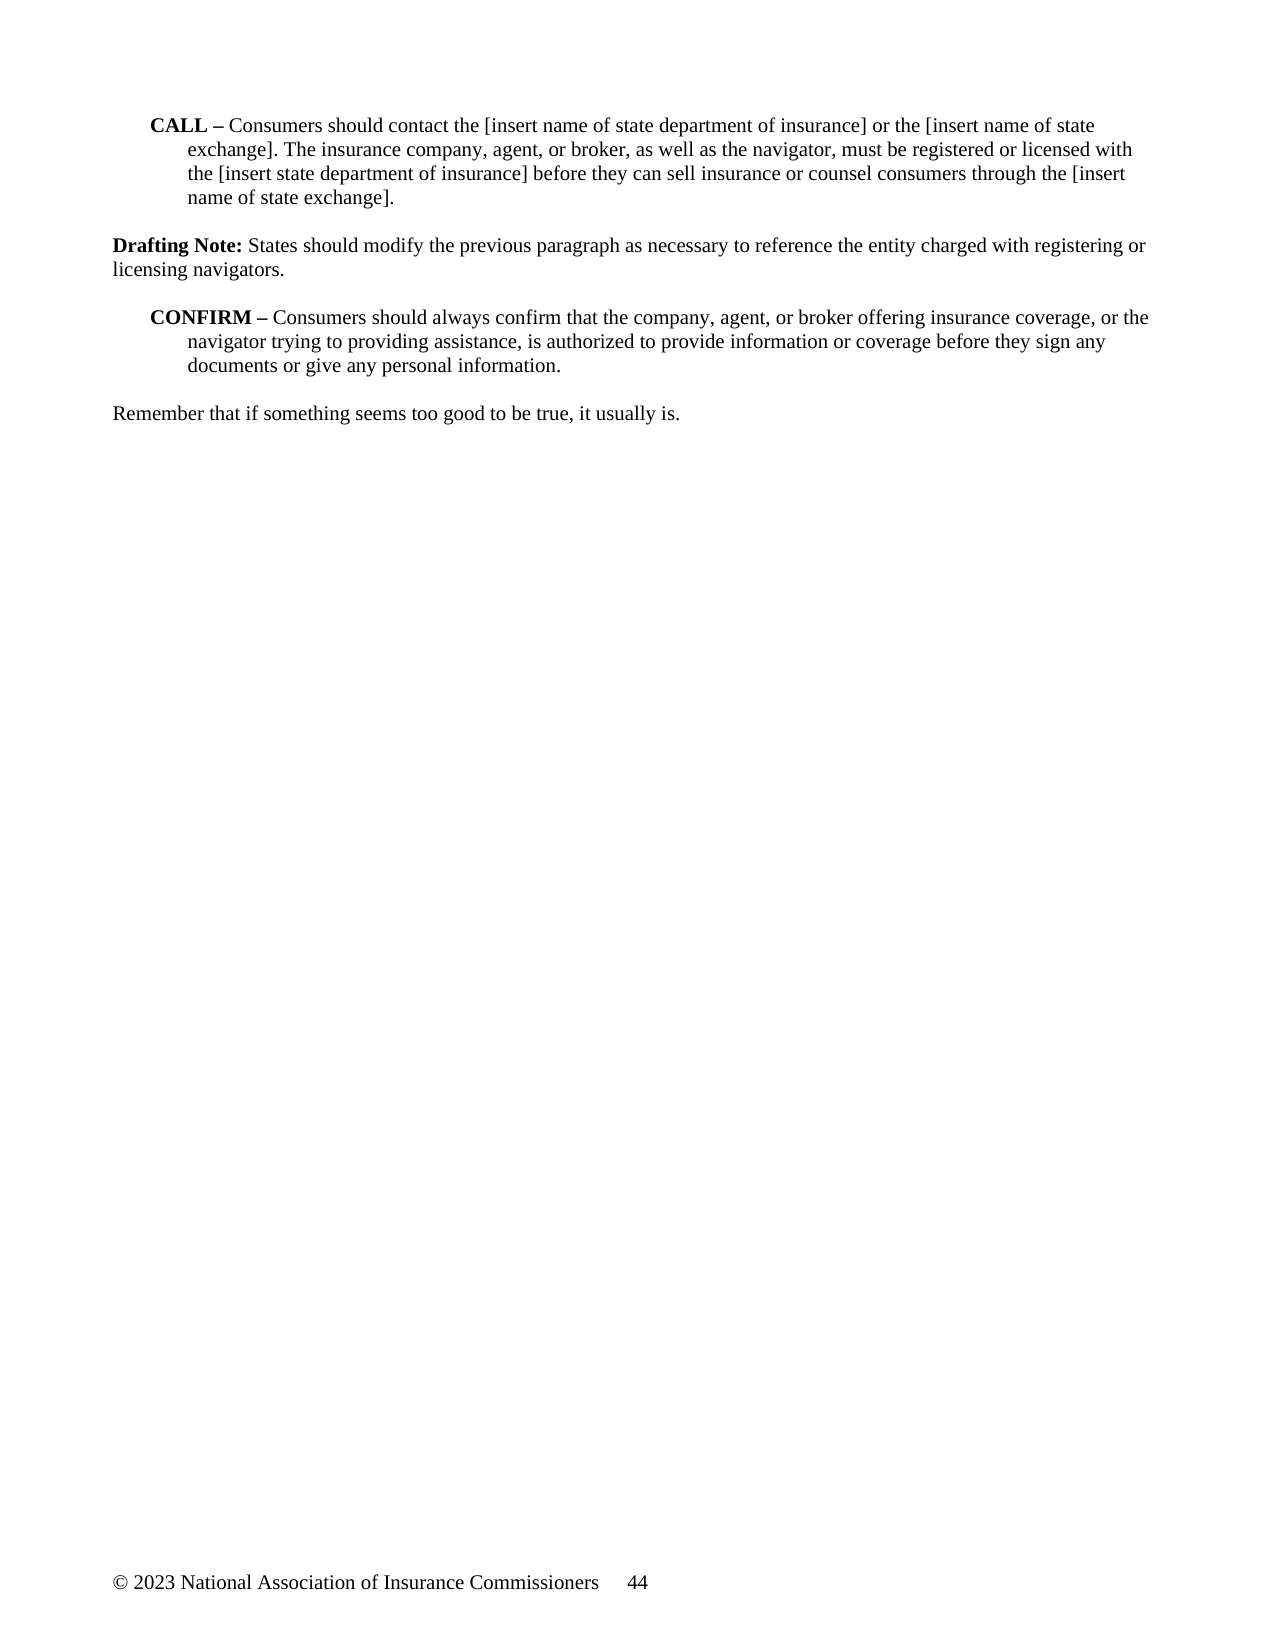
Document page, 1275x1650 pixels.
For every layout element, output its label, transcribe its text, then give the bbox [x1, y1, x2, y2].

text CALL – Consumers should contact the [insert name of state department of insurance] or the [insert name of state exchange]. The insurance company, agent, or broker, as well as the navigator, must be registered or licensed with the [insert state department of insurance] before they can sell insurance or counsel consumers through the [insert name of state exchange]. [150, 112, 1162, 209]
text Drafting Note: States should modify the previous paragraph as necessary to reference the entity charged with registering or licensing navigators. [112, 233, 1162, 281]
text CONFIRM – Consumers should always confirm that the company, agent, or broker offering insurance coverage, or the navigator trying to providing assistance, is authorized to provide information or coverage before they sign any documents or give any personal information. [150, 305, 1162, 377]
text Remember that if something seems too good to be true, it usually is. [112, 401, 1162, 425]
